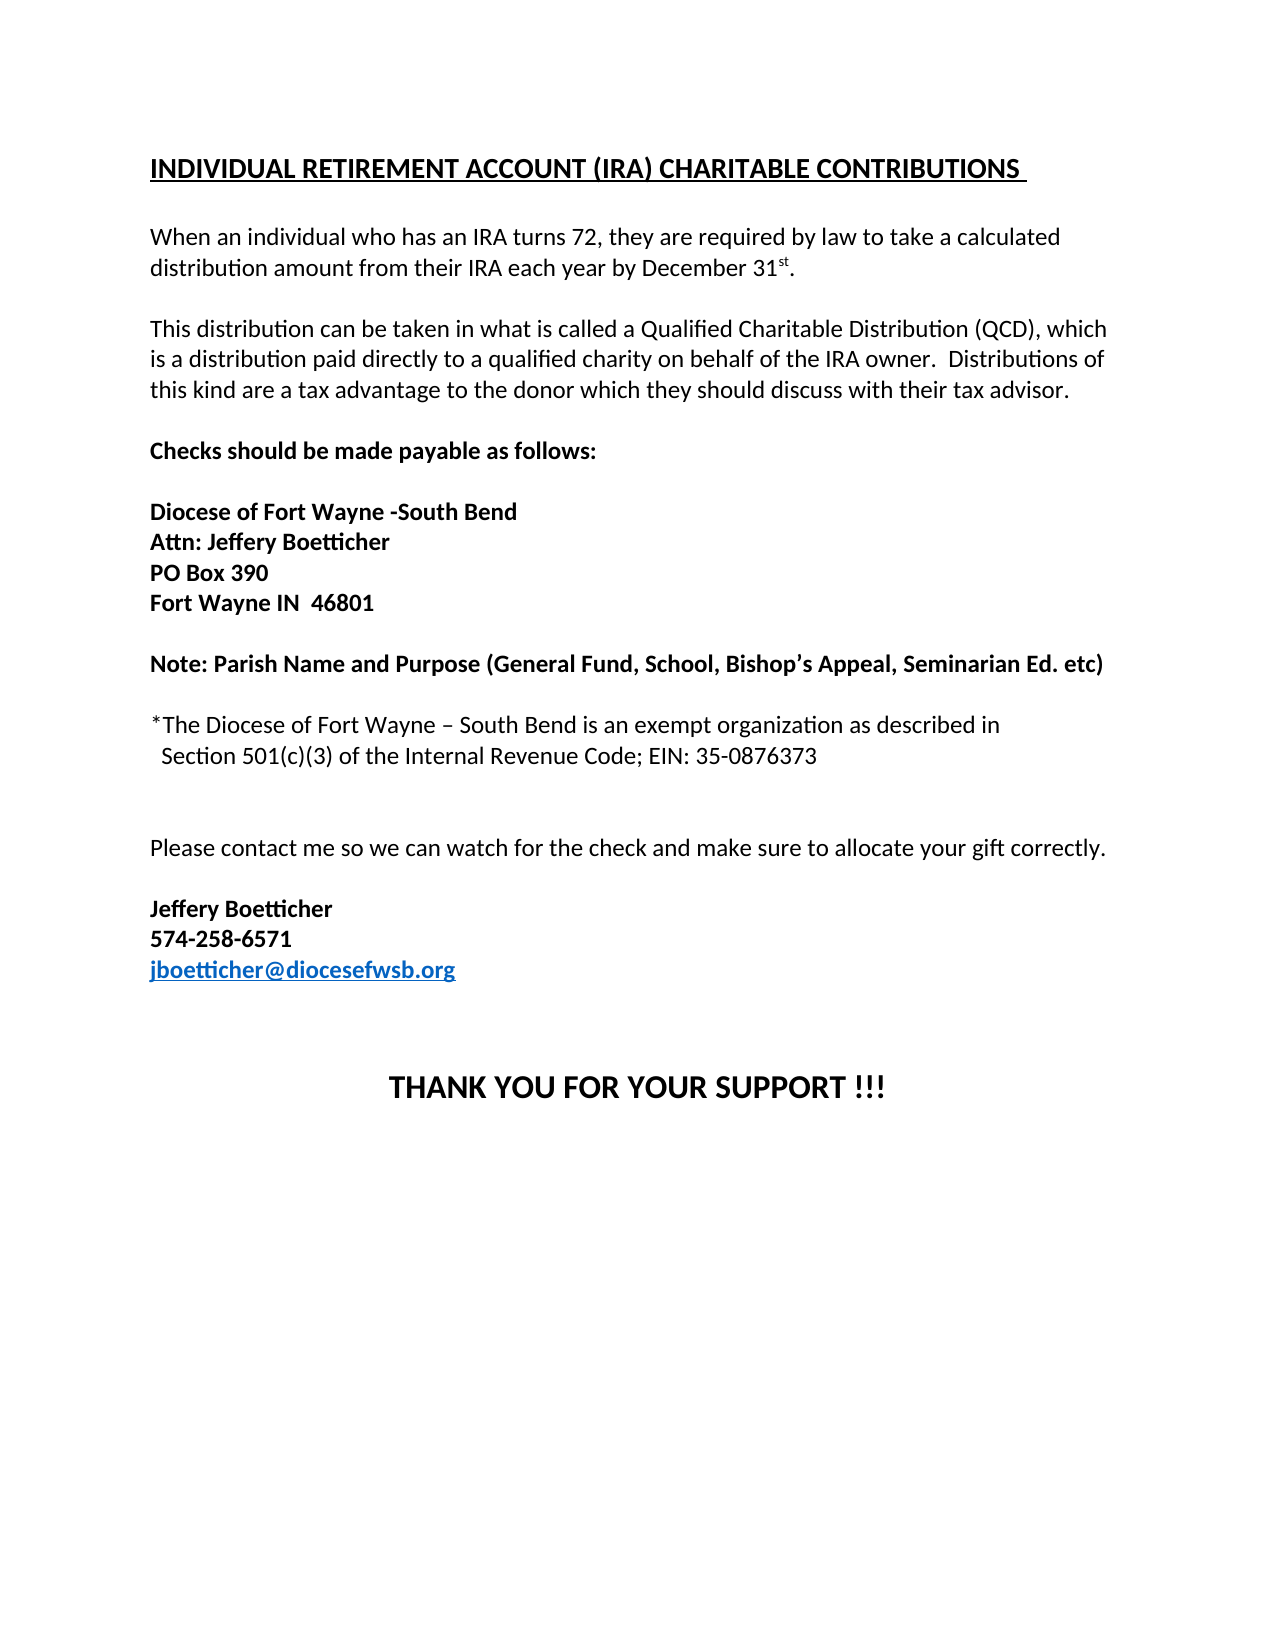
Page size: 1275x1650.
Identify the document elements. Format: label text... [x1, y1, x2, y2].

text Jeffery Boetticher [150, 893, 1125, 923]
text 574-258-6571 [150, 923, 1125, 954]
text When an individual who has an IRA turns 72, they are required by law to take a calculated distribution amount from their IRA each year by December 31st. [150, 221, 1125, 282]
text INDIVIDUAL RETIREMENT ACCOUNT (IRA) CHARITABLE CONTRIBUTIONS [150, 150, 1125, 186]
text THANK YOU FOR YOUR SUPPORT !!! [150, 1066, 1125, 1106]
text Section 501(c)(3) of the Internal Revenue Code; EIN: 35-0876373 [150, 740, 1125, 771]
text jboetticher@diocesefwsb.org [150, 954, 1125, 984]
text Checks should be made payable as follows: [150, 435, 1125, 465]
text Diocese of Fort Wayne -South Bend [150, 496, 1125, 526]
text Note: Parish Name and Purpose (General Fund, School, Bishop’s Appeal, Seminarian Ed. etc) [150, 648, 1125, 679]
text Attn: Jeffery Boetticher [150, 526, 1125, 557]
text PO Box 390 [150, 557, 1125, 587]
text This distribution can be taken in what is called a Qualified Charitable Distribution (QCD), which is a distribution paid directly to a qualified charity on behalf of the IRA owner. Distributions of this kind are a tax advantage to the donor which they should discuss with their tax advisor. [150, 313, 1125, 404]
text *The Diocese of Fort Wayne – South Bend is an exempt organization as described in [150, 709, 1125, 740]
text Please contact me so we can watch for the check and make sure to allocate your gift correctly. [150, 832, 1125, 862]
text Fort Wayne IN 46801 [150, 587, 1125, 618]
